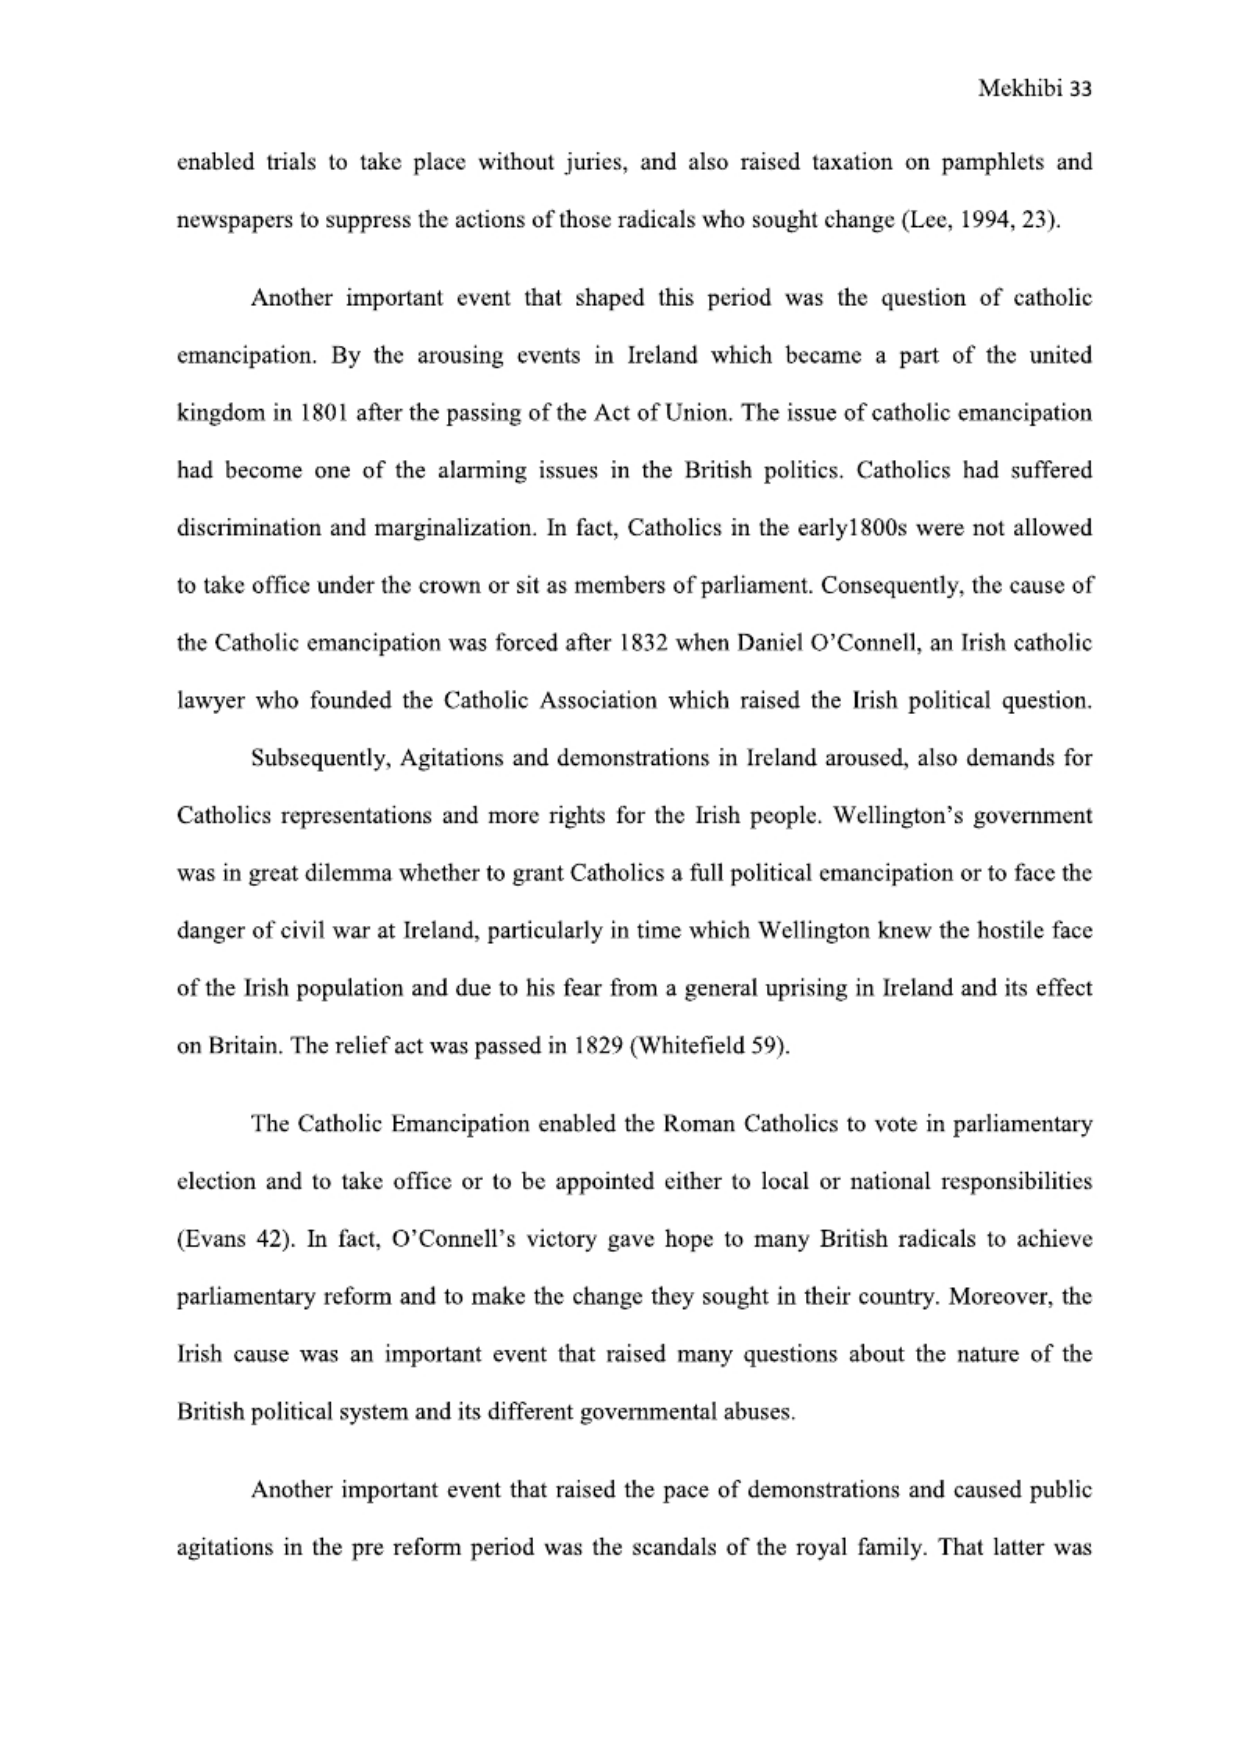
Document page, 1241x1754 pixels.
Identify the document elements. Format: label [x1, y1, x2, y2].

picture [175, 76, 1099, 1563]
